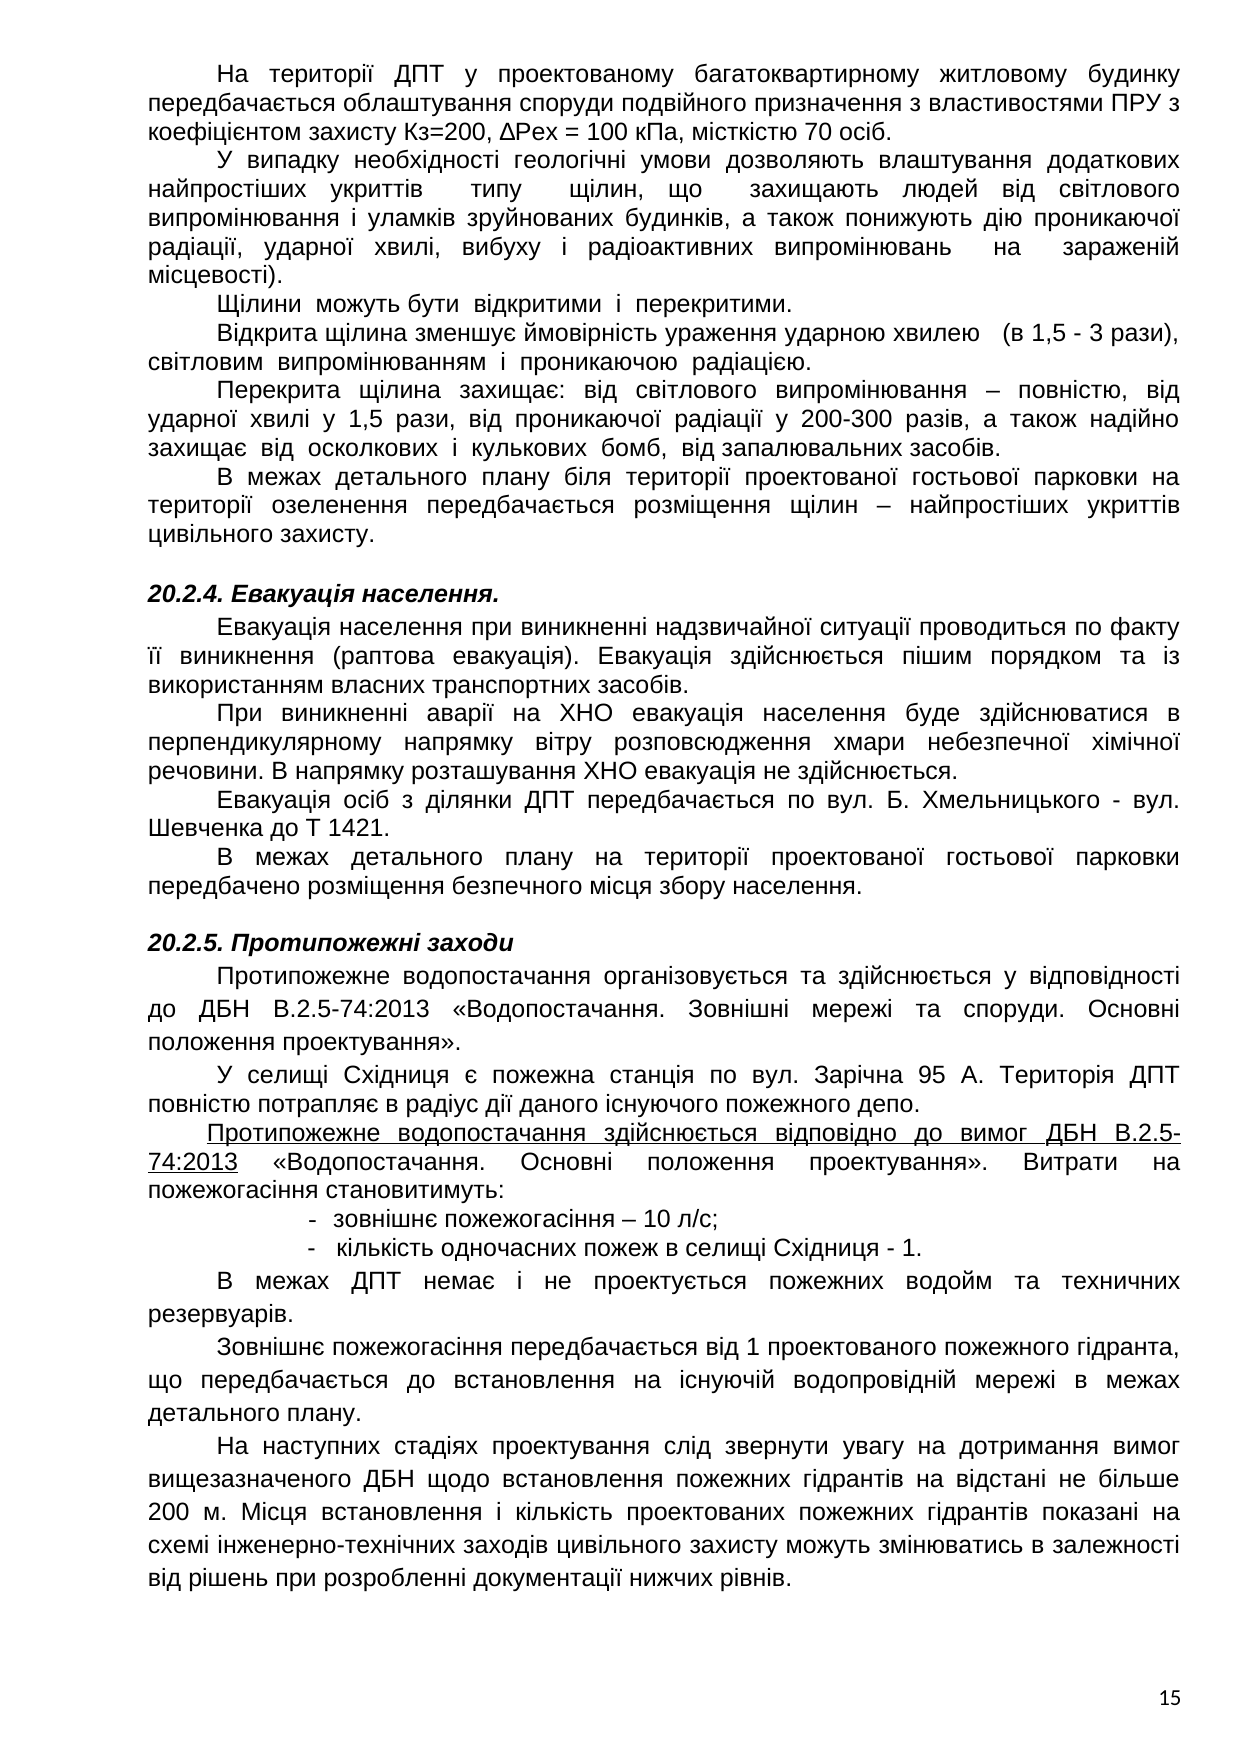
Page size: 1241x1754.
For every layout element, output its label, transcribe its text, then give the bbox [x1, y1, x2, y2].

text Перекрита щілина захищає: від світлового випромінювання – повністю, від ударної хвилі у 1,5 рази, від проникаючої радіації у 200-300 разів, а також надійно захищає від осколкових і кулькових бомб, від запалювальних засобів. [148, 375, 1181, 462]
text При виникненні аварії на ХНО евакуація населення буде здійснюватися в перпендикулярному напрямку вітру розповсюдження хмари небезпечної хімічної речовини. В напрямку розташування ХНО евакуація не здійснюється. [148, 698, 1181, 784]
text 20.2.4. Евакуація населення. [148, 579, 1181, 608]
text Протипожежне водопостачання організовується та здійснюється у відповідності до ДБН В.2.5-74:2013 «Водопостачання. Зовнішні мережі та споруди. Основні положення проектування». [148, 961, 1181, 1056]
text В межах детального плану біля території проектованої гостьової парковки на території озеленення передбачається розміщення щілин – найпростіших укриттів цивільного захисту. [148, 462, 1181, 548]
text У випадку необхідності геологічні умови дозволяють влаштування додаткових найпростіших укриттів типу щілин, що захищають людей від світлового випромінювання і уламків зруйнованих будинків, а також понижують дію проникаючої радіації, ударної хвилі, вибуху і радіоактивних випромінювань на зараженій місцевості). [148, 145, 1181, 289]
text Евакуація населення при виникненні надзвичайної ситуації проводиться по факту її виникнення (раптова евакуація). Евакуація здійснюється пішим порядком та із використанням власних транспортних засобів. [148, 612, 1181, 698]
text Евакуація осіб з ділянки ДПТ передбачається по вул. Б. Хмельницького - вул. Шевченка до Т 1421. [148, 784, 1181, 842]
text На наступних стадіях проектування слід звернути увагу на дотримання вимог вищезазначеного ДБН щодо встановлення пожежних гідрантів на відстані не більше 200 м. Місця встановлення і кількість проектованих пожежних гідрантів показані на схемі інженерно-технічних заходів цивільного захисту можуть змінюватись в залежності від рішень при розробленні документації нижчих рівнів. [148, 1431, 1181, 1592]
text - кількість одночасних пожеж в селищі Східниця - 1. [148, 1233, 1181, 1262]
text В межах детального плану на території проектованої гостьової парковки передбачено розміщення безпечного місця збору населення. [148, 842, 1181, 899]
text Протипожежне водопостачання здійснюється відповідно до вимог ДБН В.2.5-74:2013 «Водопостачання. Основні положення проектування». Витрати на пожежогасіння становитимуть: [148, 1118, 1181, 1204]
text 20.2.5. Протипожежні заходи [148, 928, 1181, 957]
text Щілини можуть бути відкритими і перекритими. [148, 289, 1181, 318]
text Відкрита щілина зменшує ймовірність ураження ударною хвилею (в 1,5 - 3 рази), світловим випромінюванням і проникаючою радіацією. [148, 318, 1181, 375]
text В межах ДПТ немає і не проектується пожежних водойм та техничних резервуарів. [148, 1266, 1181, 1328]
text Зовнішнє пожежогасіння передбачається від 1 проектованого пожежного гідранта, що передбачається до встановлення на існуючій водопровідній мережі в межах детального плану. [148, 1332, 1181, 1427]
list зовнішнє пожежогасіння – 10 л/с; [260, 1204, 1181, 1233]
text У селищі Східниця є пожежна станція по вул. Зарічна 95 А. Територія ДПТ повністю потрапляє в радіус дії даного існуючого пожежного депо. [148, 1060, 1181, 1118]
text На території ДПТ у проектованому багатоквартирному житловому будинку передбачається облаштування споруди подвійного призначення з властивостями ПРУ з коефіцієнтом захисту Кз=200, ∆Рex = 100 кПа, місткістю 70 осіб. [148, 59, 1181, 145]
